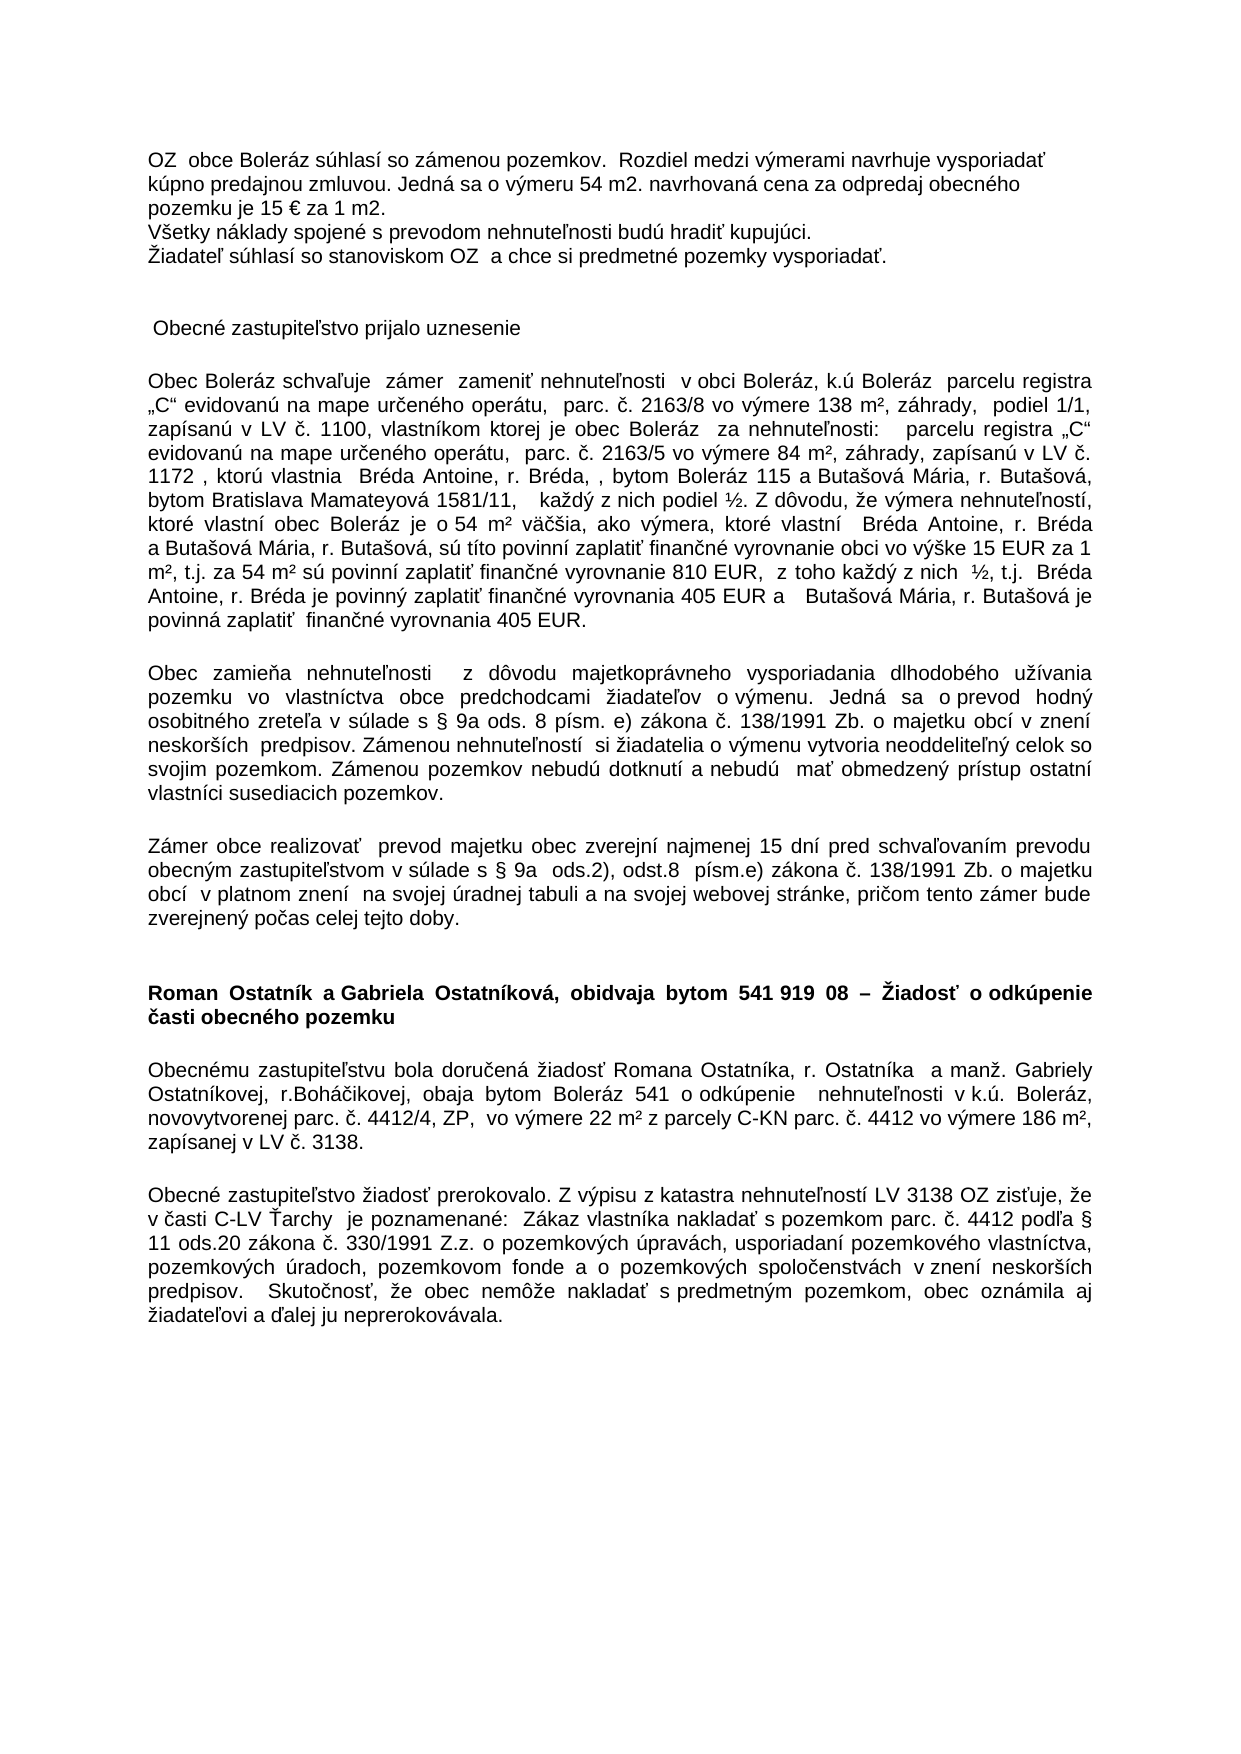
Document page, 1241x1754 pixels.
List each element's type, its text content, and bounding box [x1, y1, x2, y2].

text Obecné zastupiteľstvo prijalo uznesenie [118, 315, 1093, 339]
text Všetky náklady spojené s prevodom nehnuteľnosti budú hradiť kupujúci. [148, 219, 1093, 243]
text Zámer obce realizovať prevod majetku obec zverejní najmenej 15 dní pred schvaľovaním prevodu obecným zastupiteľstvom v súlade s § 9a ods.2), odst.8 písm.e) zákona č. 138/1991 Zb. o majetku obcí v platnom znení na svojej úradnej tabuli a na svojej webovej stránke, pričom tento zámer bude zverejnený počas celej tejto doby. [148, 834, 1093, 930]
text OZ obce Boleráz súhlasí so zámenou pozemkov. Rozdiel medzi výmerami navrhuje vysporiadať kúpno predajnou zmluvou. Jedná sa o výmeru 54 m2. navrhovaná cena za odpredaj obecného pozemku je 15 € za 1 m2. [148, 148, 1093, 219]
text Obec zamieňa nehnuteľnosti z dôvodu majetkoprávneho vysporiadania dlhodobého užívania pozemku vo vlastníctva obce predchodcami žiadateľov o výmenu. Jedná sa o prevod hodný osobitného zreteľa v súlade s § 9a ods. 8 písm. e) zákona č. 138/1991 Zb. o majetku obcí v znení neskorších predpisov. Zámenou nehnuteľností si žiadatelia o výmenu vytvoria neoddeliteľný celok so svojim pozemkom. Zámenou pozemkov nebudú dotknutí a nebudú mať obmedzený prístup ostatní vlastníci susediacich pozemkov. [148, 661, 1093, 805]
text Žiadateľ súhlasí so stanoviskom OZ a chce si predmetné pozemky vysporiadať. [148, 243, 1093, 267]
text Obec Boleráz schvaľuje zámer zameniť nehnuteľnosti v obci Boleráz, k.ú Boleráz parcelu registra „C“ evidovanú na mape určeného operátu, parc. č. 2163/8 vo výmere 138 m², záhrady, podiel 1/1, zapísanú v LV č. 1100, vlastníkom ktorej je obec Boleráz za nehnuteľnosti: parcelu registra „C“ evidovanú na mape určeného operátu, parc. č. 2163/5 vo výmere 84 m², záhrady, zapísanú v LV č. 1172 , ktorú vlastnia Bréda Antoine, r. Bréda, , bytom Boleráz 115 a Butašová Mária, r. Butašová, bytom Bratislava Mamateyová 1581/11, každý z nich podiel ½. Z dôvodu, že výmera nehnuteľností, ktoré vlastní obec Boleráz je o 54 m² väčšia, ako výmera, ktoré vlastní Bréda Antoine, r. Bréda a Butašová Mária, r. Butašová, sú títo povinní zaplatiť finančné vyrovnanie obci vo výške 15 EUR za 1 m², t.j. za 54 m² sú povinní zaplatiť finančné vyrovnanie 810 EUR, z toho každý z nich ½, t.j. Bréda Antoine, r. Bréda je povinný zaplatiť finančné vyrovnania 405 EUR a Butašová Mária, r. Butašová je povinná zaplatiť finančné vyrovnania 405 EUR. [148, 368, 1093, 632]
text Obecné zastupiteľstvo žiadosť prerokovalo. Z výpisu z katastra nehnuteľností LV 3138 OZ zisťuje, že v časti C-LV Ťarchy je poznamenané: Zákaz vlastníka nakladať s pozemkom parc. č. 4412 podľa § 11 ods.20 zákona č. 330/1991 Z.z. o pozemkových úpravách, usporiadaní pozemkového vlastníctva, pozemkových úradoch, pozemkovom fonde a o pozemkových spoločenstvách v znení neskorších predpisov. Skutočnosť, že obec nemôže nakladať s predmetným pozemkom, obec oznámila aj žiadateľovi a ďalej ju neprerokovávala. [148, 1183, 1093, 1326]
text Obecnému zastupiteľstvu bola doručená žiadosť Romana Ostatníka, r. Ostatníka a manž. Gabriely Ostatníkovej, r.Boháčikovej, obaja bytom Boleráz 541 o odkúpenie nehnuteľnosti v k.ú. Boleráz, novovytvorenej parc. č. 4412/4, ZP, vo výmere 22 m² z parcely C-KN parc. č. 4412 vo výmere 186 m², zapísanej v LV č. 3138. [148, 1058, 1093, 1153]
text Roman Ostatník a Gabriela Ostatníková, obidvaja bytom 541 919 08 – Žiadosť o odkúpenie časti obecného pozemku [148, 981, 1093, 1028]
